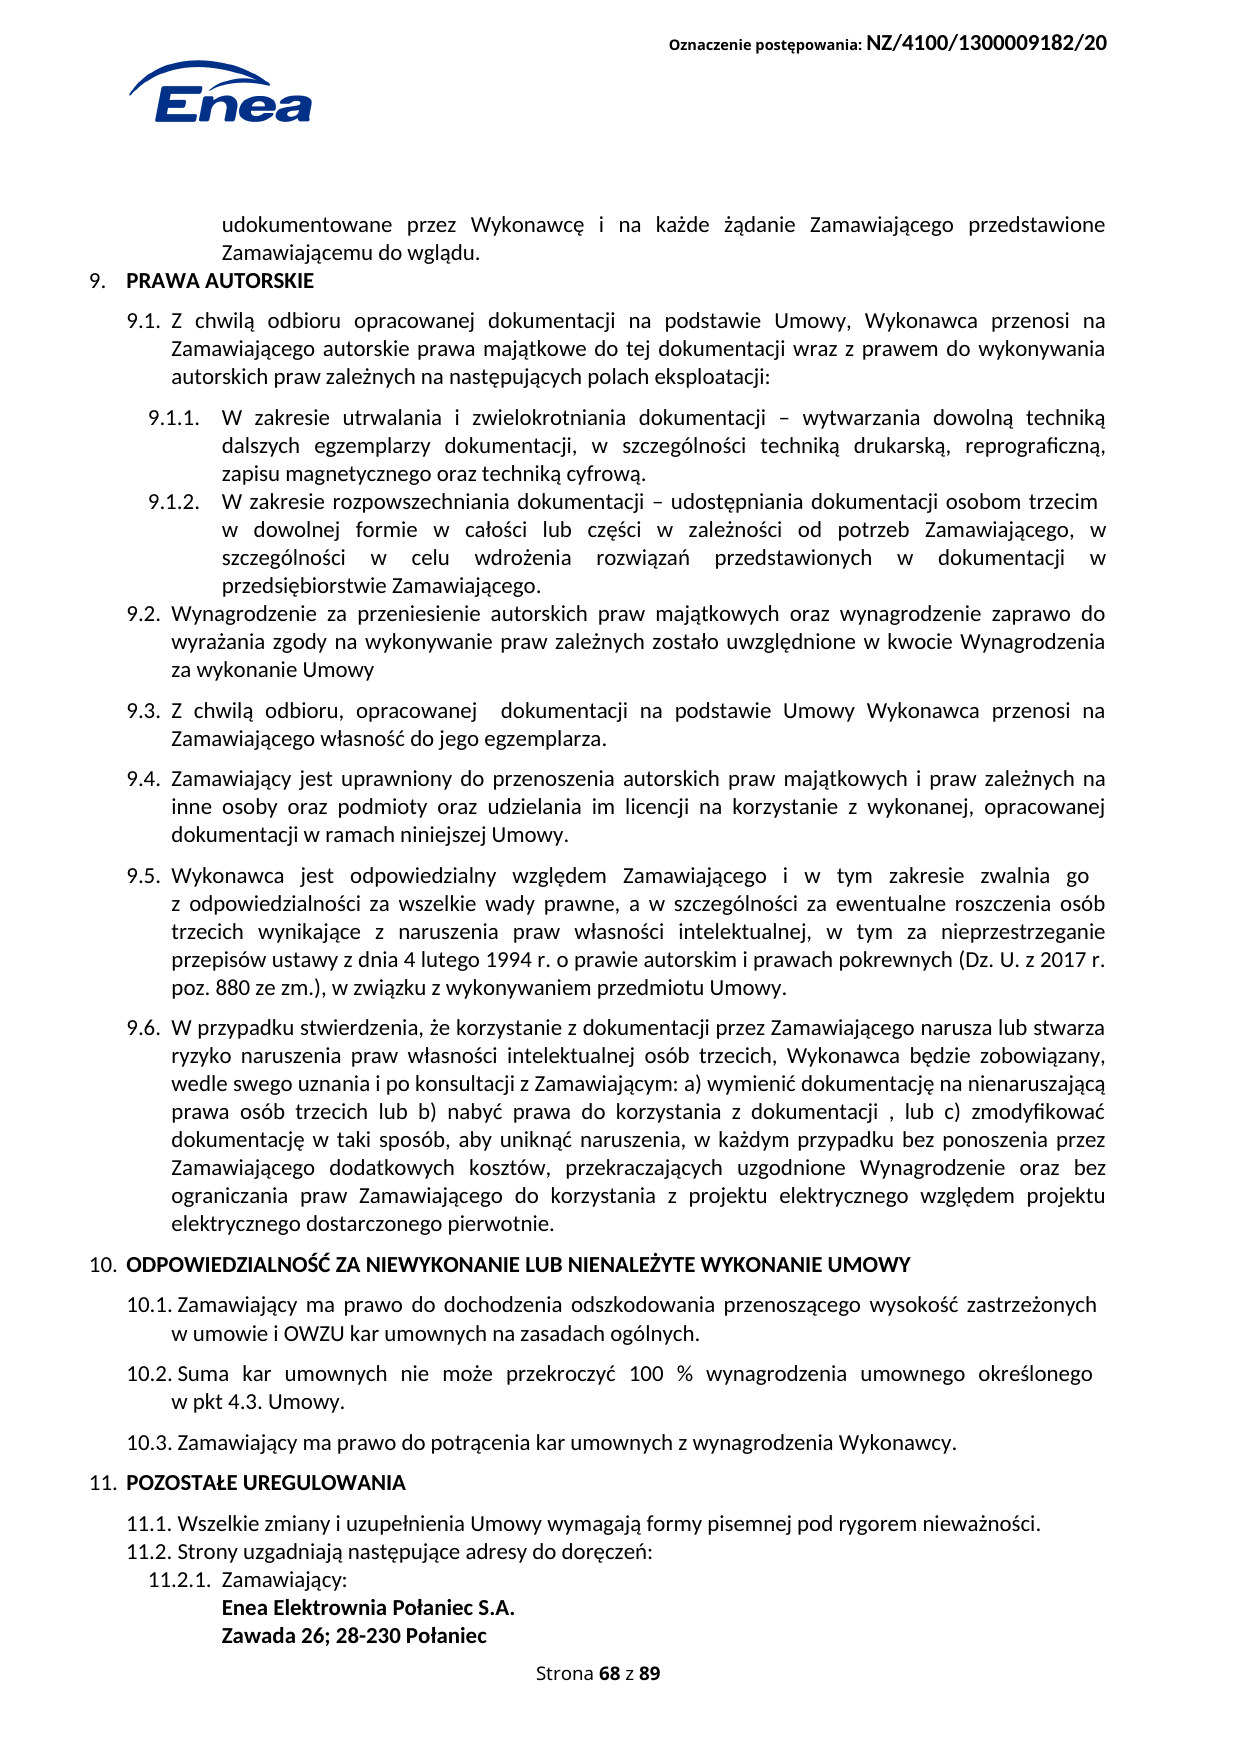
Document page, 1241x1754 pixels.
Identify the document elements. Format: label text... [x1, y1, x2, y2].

list Enea Elektrownia Połaniec S.A. [222, 1593, 1107, 1621]
list Suma kar umownych nie może przekroczyć 100 % wynagrodzenia umownego określonego w pkt 4.3. Umowy. [126, 1359, 1107, 1415]
list Zawada 26; 28-230 Połaniec [222, 1621, 1107, 1649]
list Zamawiający ma prawo do dochodzenia odszkodowania przenoszącego wysokość zastrzeżonych w umowie i OWZU kar umownych na zasadach ogólnych. [126, 1291, 1107, 1347]
picture [117, 50, 324, 124]
list Strony uzgadniają następujące adresy do doręczeń: [126, 1537, 1107, 1565]
list Zamawiający: [148, 1565, 1107, 1593]
list Zamawiający jest uprawniony do przenoszenia autorskich praw majątkowych i praw zależnych na inne osoby oraz podmioty oraz udzielania im licencji na korzystanie z wykonanej, opracowanej dokumentacji w ramach niniejszej Umowy. [126, 764, 1107, 848]
list Wszelkie zmiany i uzupełnienia Umowy wymagają formy pisemnej pod rygorem nieważności. [126, 1509, 1107, 1537]
list W zakresie rozpowszechniania dokumentacji – udostępniania dokumentacji osobom trzecim w dowolnej formie w całości lub części w zależności od potrzeb Zamawiającego, w szczególności w celu wdrożenia rozwiązań przedstawionych w dokumentacji w przedsiębiorstwie Zamawiającego. [148, 487, 1107, 599]
list Wynagrodzenie za przeniesienie autorskich praw majątkowych oraz wynagrodzenie zaprawo do wyrażania zgody na wykonywanie praw zależnych zostało uwzględnione w kwocie Wynagrodzenia za wykonanie Umowy [126, 599, 1107, 683]
list W zakresie utrwalania i zwielokrotniania dokumentacji – wytwarzania dowolną techniką dalszych egzemplarzy dokumentacji, w szczególności techniką drukarską, reprograficzną, zapisu magnetycznego oraz techniką cyfrową. [148, 403, 1107, 487]
list Z chwilą odbioru opracowanej dokumentacji na podstawie Umowy, Wykonawca przenosi na Zamawiającego autorskie prawa majątkowe do tej dokumentacji wraz z prawem do wykonywania autorskich praw zależnych na następujących polach eksploatacji: [126, 306, 1107, 391]
list PRAWA AUTORSKIE [89, 266, 1107, 294]
list POZOSTAŁE UREGULOWANIA [89, 1468, 1107, 1496]
list ODPOWIEDZIALNOŚĆ ZA NIEWYKONANIE LUB NIENALEŻYTE WYKONANIE UMOWY [89, 1250, 1107, 1278]
list Z chwilą odbioru, opracowanej dokumentacji na podstawie Umowy Wykonawca przenosi na Zamawiającego własność do jego egzemplarza. [126, 696, 1107, 752]
list Zamawiający ma prawo do potrącenia kar umownych z wynagrodzenia Wykonawcy. [126, 1428, 1107, 1456]
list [148, 210, 1107, 266]
list W przypadku stwierdzenia, że korzystanie z dokumentacji przez Zamawiającego narusza lub stwarza ryzyko naruszenia praw własności intelektualnej osób trzecich, Wykonawca będzie zobowiązany, wedle swego uznania i po konsultacji z Zamawiającym: a) wymienić dokumentację na nienaruszającą prawa osób trzecich lub b) nabyć prawa do korzystania z dokumentacji , lub c) zmodyfikować dokumentację w taki sposób, aby uniknąć naruszenia, w każdym przypadku bez ponoszenia przez Zamawiającego dodatkowych kosztów, przekraczających uzgodnione Wynagrodzenie oraz bez ograniczania praw Zamawiającego do korzystania z projektu elektrycznego względem projektu elektrycznego dostarczonego pierwotnie. [126, 1013, 1107, 1238]
list Wykonawca jest odpowiedzialny względem Zamawiającego i w tym zakresie zwalnia go z odpowiedzialności za wszelkie wady prawne, a w szczególności za ewentualne roszczenia osób trzecich wynikające z naruszenia praw własności intelektualnej, w tym za nieprzestrzeganie przepisów ustawy z dnia 4 lutego 1994 r. o prawie autorskim i prawach pokrewnych (Dz. U. z 2017 r. poz. 880 ze zm.), w związku z wykonywaniem przedmiotu Umowy. [126, 861, 1107, 1001]
